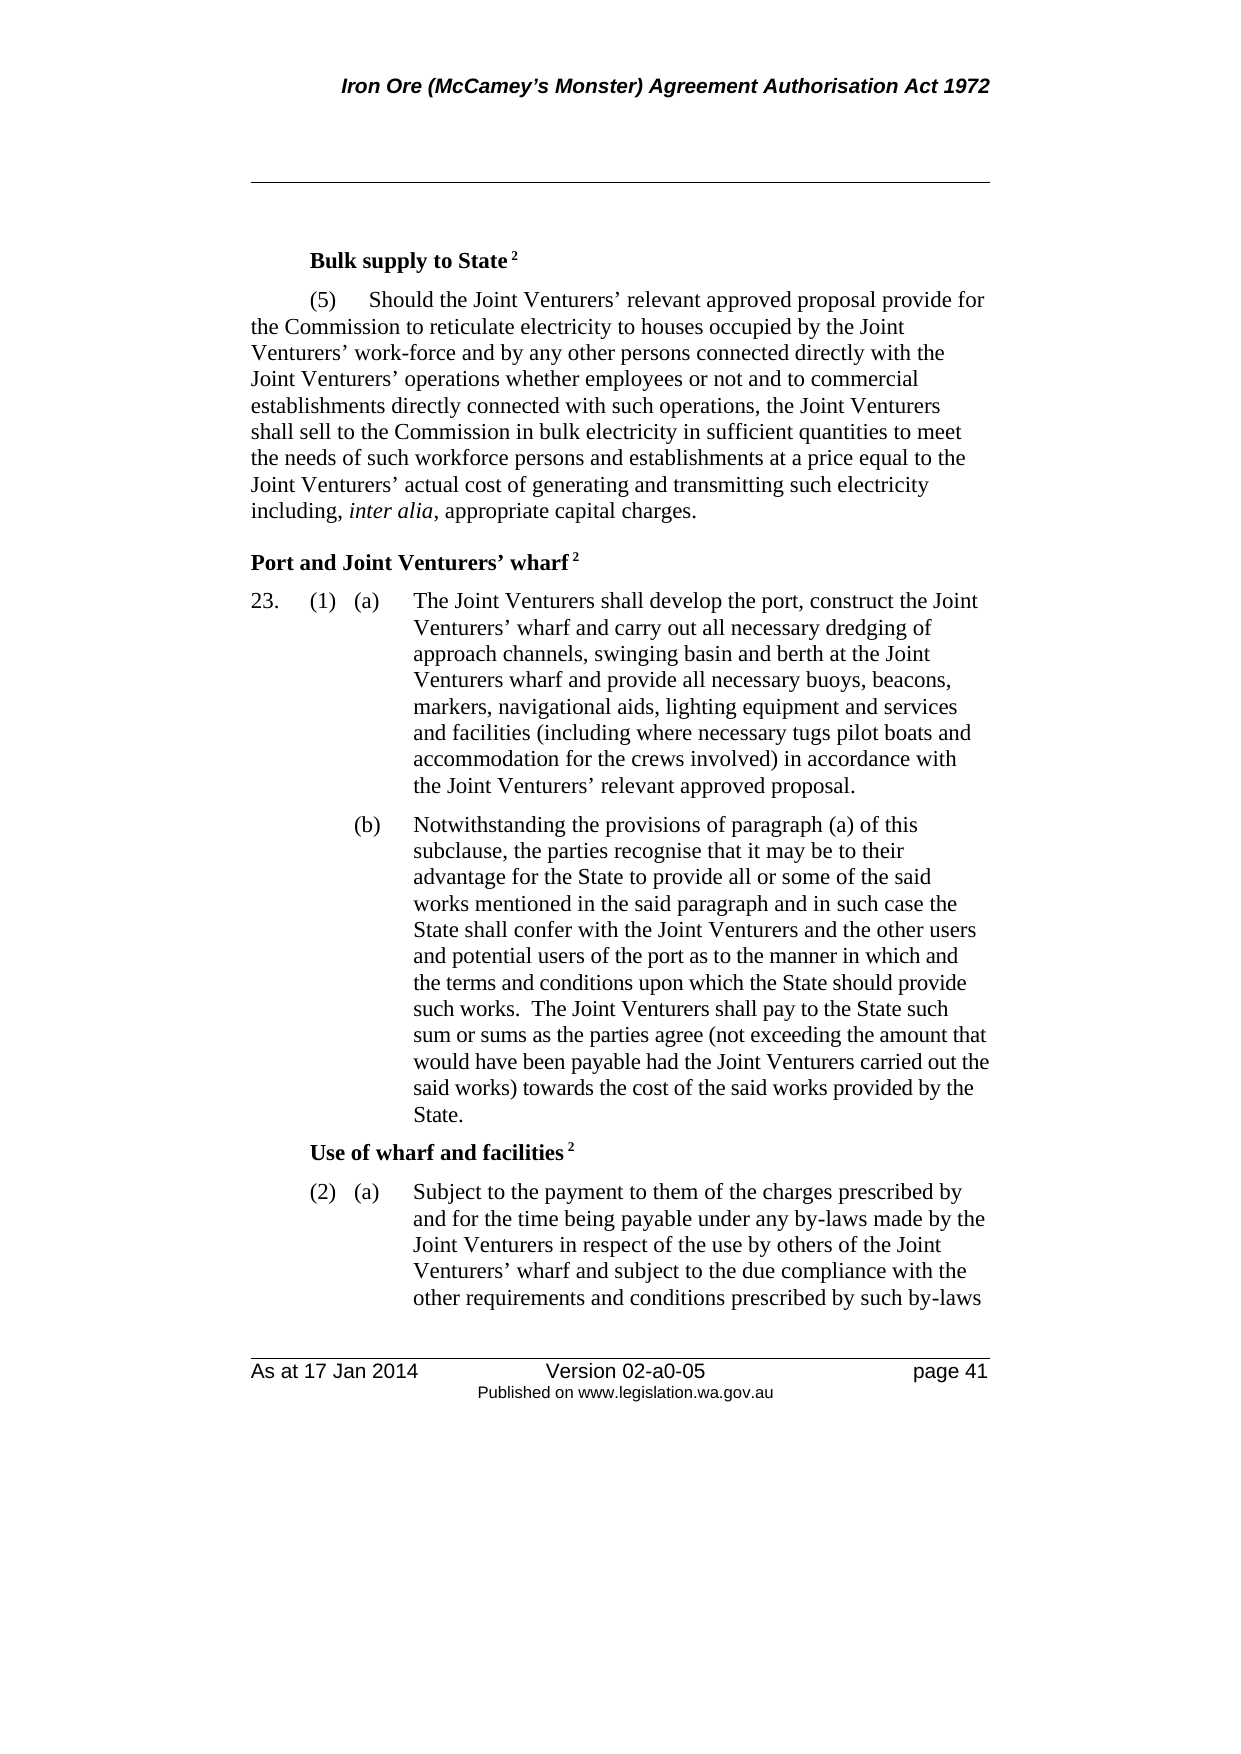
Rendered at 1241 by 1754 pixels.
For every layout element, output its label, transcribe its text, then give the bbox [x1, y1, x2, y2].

text (b) Notwithstanding the provisions of paragraph (a) of this subclause, the parties recognise that it may be to their advantage for the State to provide all or some of the said works mentioned in the said paragraph and in such case the State shall confer with the Joint Venturers and the other users and potential users of the port as to the manner in which and the terms and conditions upon which the State should provide such works. The Joint Venturers shall pay to the State such sum or sums as the parties agree (not exceeding the amount that would have been payable had the Joint Venturers carried out the said works) towards the cost of the said works provided by the State. [251, 811, 990, 1127]
subtitle Port and Joint Venturers’ wharf 2 [251, 548, 990, 575]
text (5) Should the Joint Venturers’ relevant approved proposal provide for the Commission to reticulate electricity to houses occupied by the Joint Venturers’ work-force and by any other persons connected directly with the Joint Venturers’ operations whether employees or not and to commercial establishments directly connected with such operations, the Joint Venturers shall sell to the Commission in bulk electricity in sufficient quantities to meet the needs of such workforce persons and establishments at a price equal to the Joint Venturers’ actual cost of generating and transmitting such electricity including, inter alia, appropriate capital charges. [251, 286, 990, 523]
subtitle Bulk supply to State 2 [251, 247, 990, 274]
text 23. (1) (a) The Joint Venturers shall develop the port, construct the Joint Venturers’ wharf and carry out all necessary dredging of approach channels, swinging basin and berth at the Joint Venturers wharf and provide all necessary buoys, beacons, markers, navigational aids, lighting equipment and services and facilities (including where necessary tugs pilot boats and accommodation for the crews involved) in accordance with the Joint Venturers’ relevant approved proposal. [251, 587, 990, 798]
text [251, 1178, 990, 1310]
subtitle Use of wharf and facilities 2 [251, 1139, 990, 1166]
